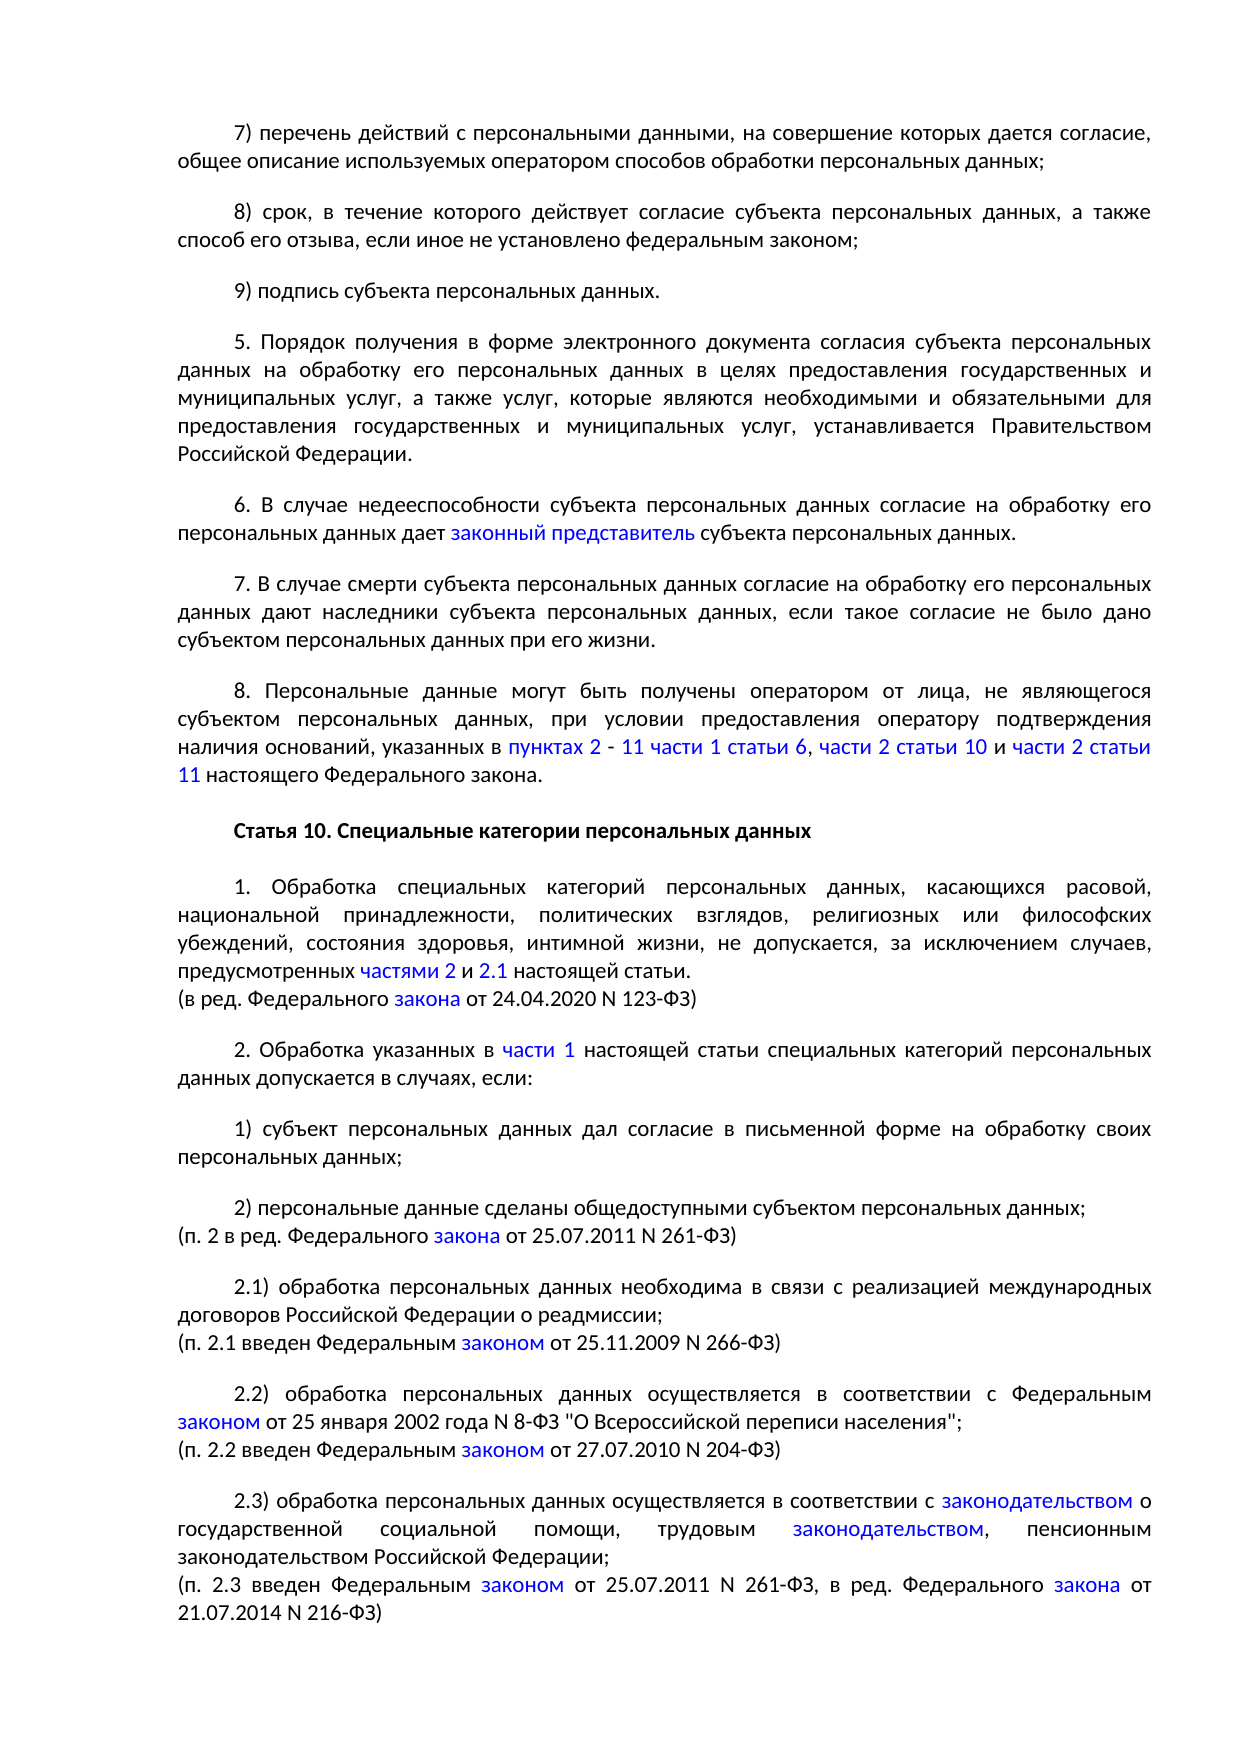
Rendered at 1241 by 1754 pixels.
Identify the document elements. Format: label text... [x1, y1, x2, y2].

text 1. Обработка специальных категорий персональных данных, касающихся расовой, национальной принадлежности, политических взглядов, религиозных или философских убеждений, состояния здоровья, интимной жизни, не допускается, за исключением случаев, предусмотренных частями 2 и 2.1 настоящей статьи. [177, 872, 1152, 984]
text 9) подпись субъекта персональных данных. [177, 276, 1152, 304]
text 1) субъект персональных данных дал согласие в письменной форме на обработку своих персональных данных; [177, 1114, 1152, 1170]
title Статья 10. Специальные категории персональных данных [177, 816, 1152, 844]
text 2.2) обработка персональных данных осуществляется в соответствии с Федеральным законом от 25 января 2002 года N 8-ФЗ "О Всероссийской переписи населения"; [177, 1379, 1152, 1435]
text 6. В случае недееспособности субъекта персональных данных согласие на обработку его персональных данных дает законный представитель субъекта персональных данных. [177, 490, 1152, 546]
text 7) перечень действий с персональными данными, на совершение которых дается согласие, общее описание используемых оператором способов обработки персональных данных; [177, 118, 1152, 174]
text (в ред. Федерального закона от 24.04.2020 N 123-ФЗ) [177, 984, 1152, 1012]
text 7. В случае смерти субъекта персональных данных согласие на обработку его персональных данных дают наследники субъекта персональных данных, если такое согласие не было дано субъектом персональных данных при его жизни. [177, 569, 1152, 653]
text 8) срок, в течение которого действует согласие субъекта персональных данных, а также способ его отзыва, если иное не установлено федеральным законом; [177, 197, 1152, 253]
text 2. Обработка указанных в части 1 настоящей статьи специальных категорий персональных данных допускается в случаях, если: [177, 1035, 1152, 1091]
text (п. 2.1 введен Федеральным законом от 25.11.2009 N 266-ФЗ) [177, 1328, 1152, 1356]
text 2.3) обработка персональных данных осуществляется в соответствии с законодательством о государственной социальной помощи, трудовым законодательством, пенсионным законодательством Российской Федерации; [177, 1486, 1152, 1570]
text (п. 2 в ред. Федерального закона от 25.07.2011 N 261-ФЗ) [177, 1221, 1152, 1249]
text 2.1) обработка персональных данных необходима в связи с реализацией международных договоров Российской Федерации о реадмиссии; [177, 1272, 1152, 1328]
text 2) персональные данные сделаны общедоступными субъектом персональных данных; [177, 1193, 1152, 1221]
text (п. 2.3 введен Федеральным законом от 25.07.2011 N 261-ФЗ, в ред. Федерального закона от 21.07.2014 N 216-ФЗ) [177, 1570, 1152, 1626]
text 5. Порядок получения в форме электронного документа согласия субъекта персональных данных на обработку его персональных данных в целях предоставления государственных и муниципальных услуг, а также услуг, которые являются необходимыми и обязательными для предоставления государственных и муниципальных услуг, устанавливается Правительством Российской Федерации. [177, 327, 1152, 467]
text 8. Персональные данные могут быть получены оператором от лица, не являющегося субъектом персональных данных, при условии предоставления оператору подтверждения наличия оснований, указанных в пунктах 2 - 11 части 1 статьи 6, части 2 статьи 10 и части 2 статьи 11 настоящего Федерального закона. [177, 676, 1152, 788]
text (п. 2.2 введен Федеральным законом от 27.07.2010 N 204-ФЗ) [177, 1435, 1152, 1463]
